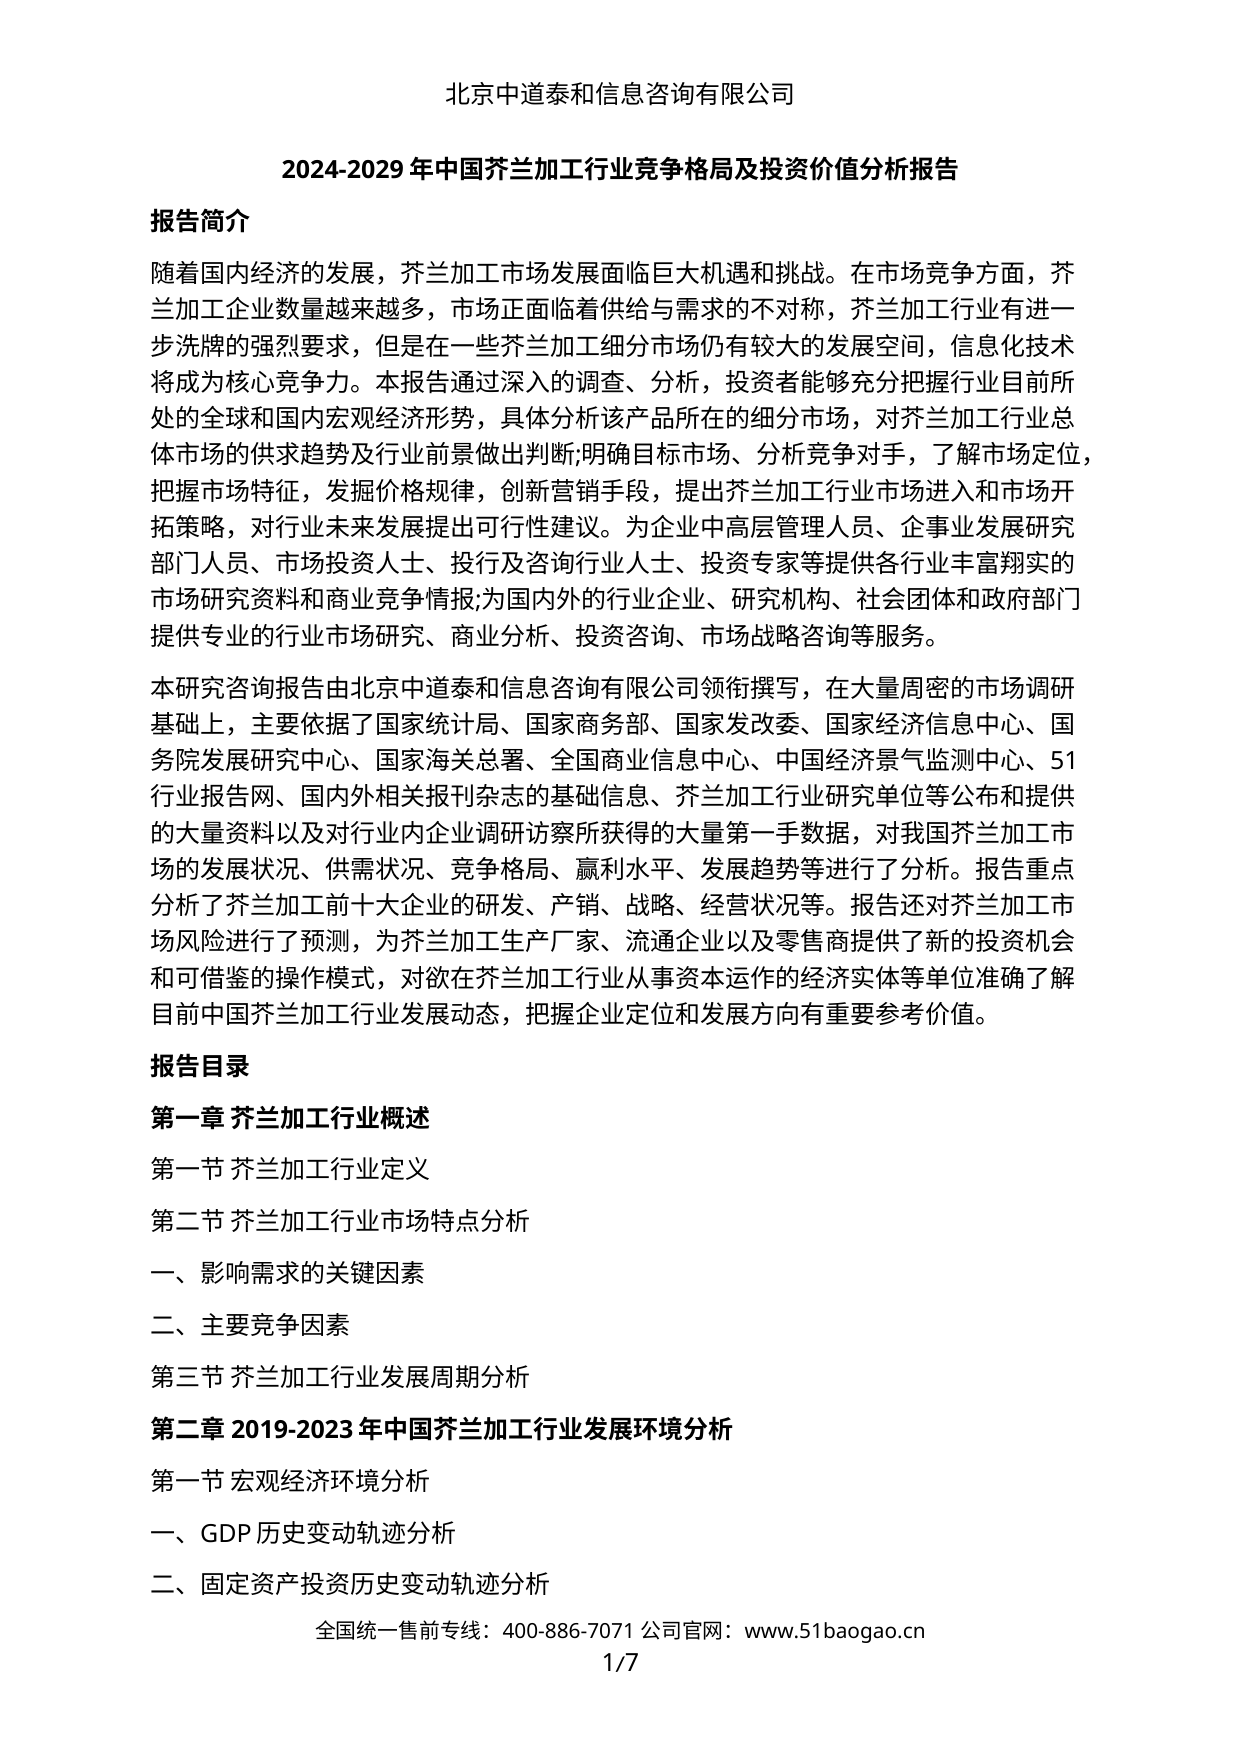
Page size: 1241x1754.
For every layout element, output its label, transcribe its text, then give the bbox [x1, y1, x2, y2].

text 一、影响需求的关键因素 [150, 1254, 1090, 1290]
text 第一节 芥兰加工行业定义 [150, 1150, 1090, 1186]
text 第二章 2019-2023年中国芥兰加工行业发展环境分析 [150, 1409, 1090, 1446]
text 报告简介 [150, 202, 1090, 238]
text 一、GDP历史变动轨迹分析 [150, 1513, 1090, 1549]
text 本研究咨询报告由北京中道泰和信息咨询有限公司领衔撰写，在大量周密的市场调研基础上，主要依据了国家统计局、国家商务部、国家发改委、国家经济信息中心、国务院发展研究中心、国家海关总署、全国商业信息中心、中国经济景气监测中心、51行业报告网、国内外相关报刊杂志的基础信息、芥兰加工行业研究单位等公布和提供的大量资料以及对行业内企业调研访察所获得的大量第一手数据，对我国芥兰加工市场的发展状况、供需状况、竞争格局、赢利水平、发展趋势等进行了分析。报告重点分析了芥兰加工前十大企业的研发、产销、战略、经营状况等。报告还对芥兰加工市场风险进行了预测，为芥兰加工生产厂家、流通企业以及零售商提供了新的投资机会和可借鉴的操作模式，对欲在芥兰加工行业从事资本运作的经济实体等单位准确了解目前中国芥兰加工行业发展动态，把握企业定位和发展方向有重要参考价值。 [150, 668, 1090, 1031]
text 第一节 宏观经济环境分析 [150, 1461, 1090, 1497]
text 第一章 芥兰加工行业概述 [150, 1098, 1090, 1134]
text 二、主要竞争因素 [150, 1306, 1090, 1342]
text 第二节 芥兰加工行业市场特点分析 [150, 1202, 1090, 1238]
text 2024-2029年中国芥兰加工行业竞争格局及投资价值分析报告 [150, 150, 1090, 186]
text 随着国内经济的发展，芥兰加工市场发展面临巨大机遇和挑战。在市场竞争方面，芥兰加工企业数量越来越多，市场正面临着供给与需求的不对称，芥兰加工行业有进一步洗牌的强烈要求，但是在一些芥兰加工细分市场仍有较大的发展空间，信息化技术将成为核心竞争力。本报告通过深入的调查、分析，投资者能够充分把握行业目前所处的全球和国内宏观经济形势，具体分析该产品所在的细分市场，对芥兰加工行业总体市场的供求趋势及行业前景做出判断;明确目标市场、分析竞争对手，了解市场定位，把握市场特征，发掘价格规律，创新营销手段，提出芥兰加工行业市场进入和市场开拓策略，对行业未来发展提出可行性建议。为企业中高层管理人员、企事业发展研究部门人员、市场投资人士、投行及咨询行业人士、投资专家等提供各行业丰富翔实的市场研究资料和商业竞争情报;为国内外的行业企业、研究机构、社会团体和政府部门提供专业的行业市场研究、商业分析、投资咨询、市场战略咨询等服务。 [150, 254, 1090, 652]
text 报告目录 [150, 1046, 1090, 1082]
text 第三节 芥兰加工行业发展周期分析 [150, 1357, 1090, 1394]
text 二、固定资产投资历史变动轨迹分析 [150, 1565, 1090, 1601]
